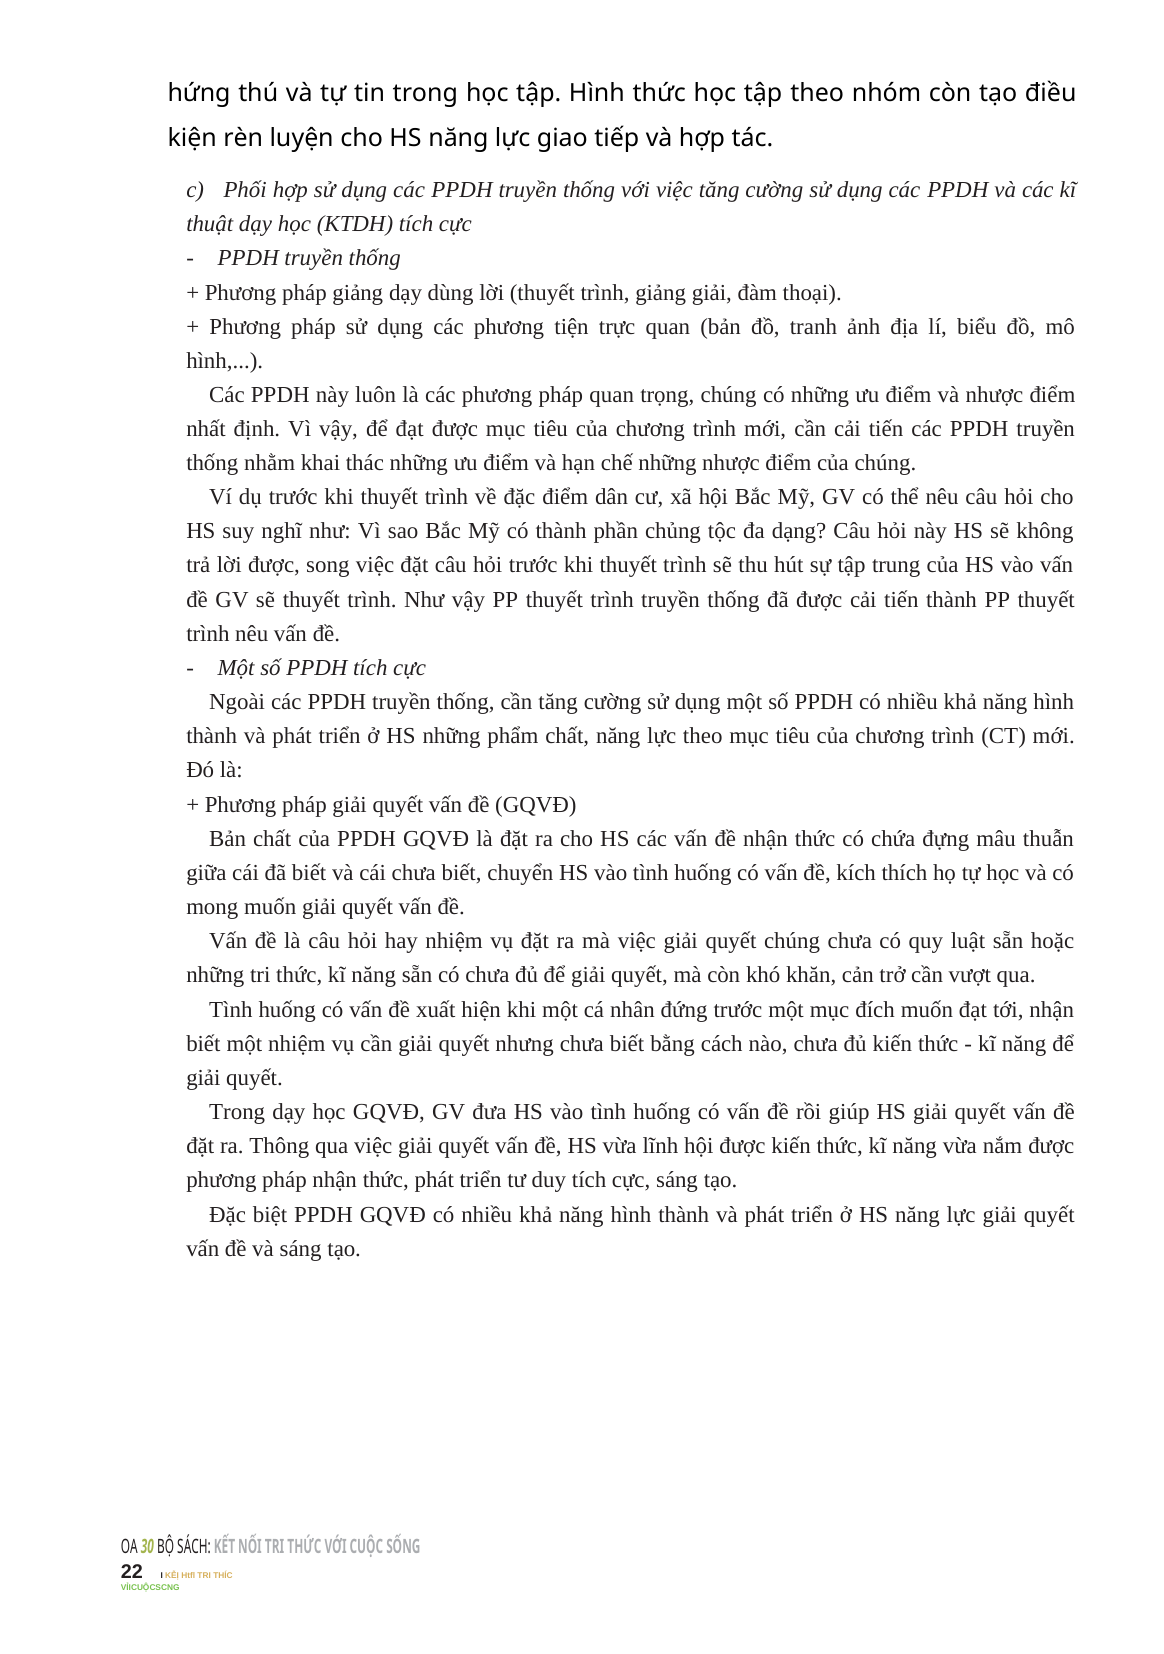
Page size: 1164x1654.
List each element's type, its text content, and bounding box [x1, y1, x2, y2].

text - Một số PPDH tích cực [117, 654, 1076, 680]
text - PPDH truyền thống [117, 244, 1076, 271]
text Vấn đề là câu hỏi hay nhiệm vụ đặt ra mà việc giải quyết chúng chưa có quy luật sẵn hoặc những tri thức, kĩ năng sẵn có chưa đủ để giải quyết, mà còn khó khăn, cản trở cần vượt qua. [186, 927, 1076, 988]
text Tình huống có vấn đề xuất hiện khi một cá nhân đứng trước một mục đích muốn đạt tới, nhận biết một nhiệm vụ cần giải quyết nhưng chưa biết bằng cách nào, chưa đủ kiến thức - kĩ năng để giải quyết. [186, 996, 1076, 1090]
text + Hình thức học tập theo nhóm: Trong nhóm nhỏ, mỗi cá nhân đều phải nỗ lực, bởi mỗi cá nhân được phân công một phần công việc và toàn nhóm phải phối hợp với nhau để hoàn thành nhiệm vụ chung. Do đó, hình thức này không chỉ phát huy cao độ suy nghĩ của mỗi cá nhân, mà còn tạo điều kiện để HS được nói, được trao đổi nhiều hơn, hình thành nên mối quan hệ giao tiếp trò - trò. Thông qua sự hợp tác tìm tòi, thảo luận, tranh luận trong nhóm, ý kiến của mỗi cá nhân được bộc lộ, được điều chỉnh, khẳng định hay bác bỏ, qua đó người học nâng mình lên một trình độ mới,hứng thú và tự tin trong học tập. Hình thức học tập theo nhóm còn tạo điều kiện rèn luyện cho HS năng lực giao tiếp và hợp tác. [167, 75, 1076, 153]
text Ngoài các PPDH truyền thống, cần tăng cường sử dụng một số PPDH có nhiều khả năng hình thành và phát triển ở HS những phẩm chất, năng lực theo mục tiêu của chương trình (CT) mới. Đó là: [186, 688, 1076, 783]
text + Phương pháp giải quyết vấn đề (GQVĐ) [117, 791, 1076, 817]
text c) Phối hợp sử dụng các PPDH truyền thống với việc tăng cường sử dụng các PPDH và các kĩ thuật dạy học (KTDH) tích cực [186, 176, 1076, 237]
text Bản chất của PPDH GQVĐ là đặt ra cho HS các vấn đề nhận thức có chứa đựng mâu thuẫn giữa cái đã biết và cái chưa biết, chuyển HS vào tình huống có vấn đề, kích thích họ tự học và có mong muốn giải quyết vấn đề. [186, 825, 1076, 919]
text + Phương pháp giảng dạy dùng lời (thuyết trình, giảng giải, đàm thoại). [117, 279, 1076, 305]
text Ví dụ trước khi thuyết trình về đặc điểm dân cư, xã hội Bắc Mỹ, GV có thể nêu câu hỏi cho HS suy nghĩ như: Vì sao Bắc Mỹ có thành phần chủng tộc đa dạng? Câu hỏi này HS sẽ không trả lời được, song việc đặt câu hỏi trước khi thuyết trình sẽ thu hút sự tập trung của HS vào vấn đề GV sẽ thuyết trình. Như vậy PP thuyết trình truyền thống đã được cải tiến thành PP thuyết trình nêu vấn đề. [186, 483, 1076, 646]
text Trong dạy học GQVĐ, GV đưa HS vào tình huống có vấn đề rồi giúp HS giải quyết vấn đề đặt ra. Thông qua việc giải quyết vấn đề, HS vừa lĩnh hội được kiến thức, kĩ năng vừa nắm được phương pháp nhận thức, phát triển tư duy tích cực, sáng tạo. [186, 1098, 1076, 1193]
text Các PPDH này luôn là các phương pháp quan trọng, chúng có những ưu điểm và nhược điểm nhất định. Vì vậy, để đạt được mục tiêu của chương trình mới, cần cải tiến các PPDH truyền thống nhằm khai thác những ưu điểm và hạn chế những nhược điểm của chúng. [186, 381, 1076, 475]
text Đặc biệt PPDH GQVĐ có nhiều khả năng hình thành và phát triển ở HS năng lực giải quyết vấn đề và sáng tạo. [186, 1201, 1076, 1261]
text + Phương pháp sử dụng các phương tiện trực quan (bản đồ, tranh ảnh địa lí, biểu đồ, mô hình,...). [186, 313, 1076, 373]
